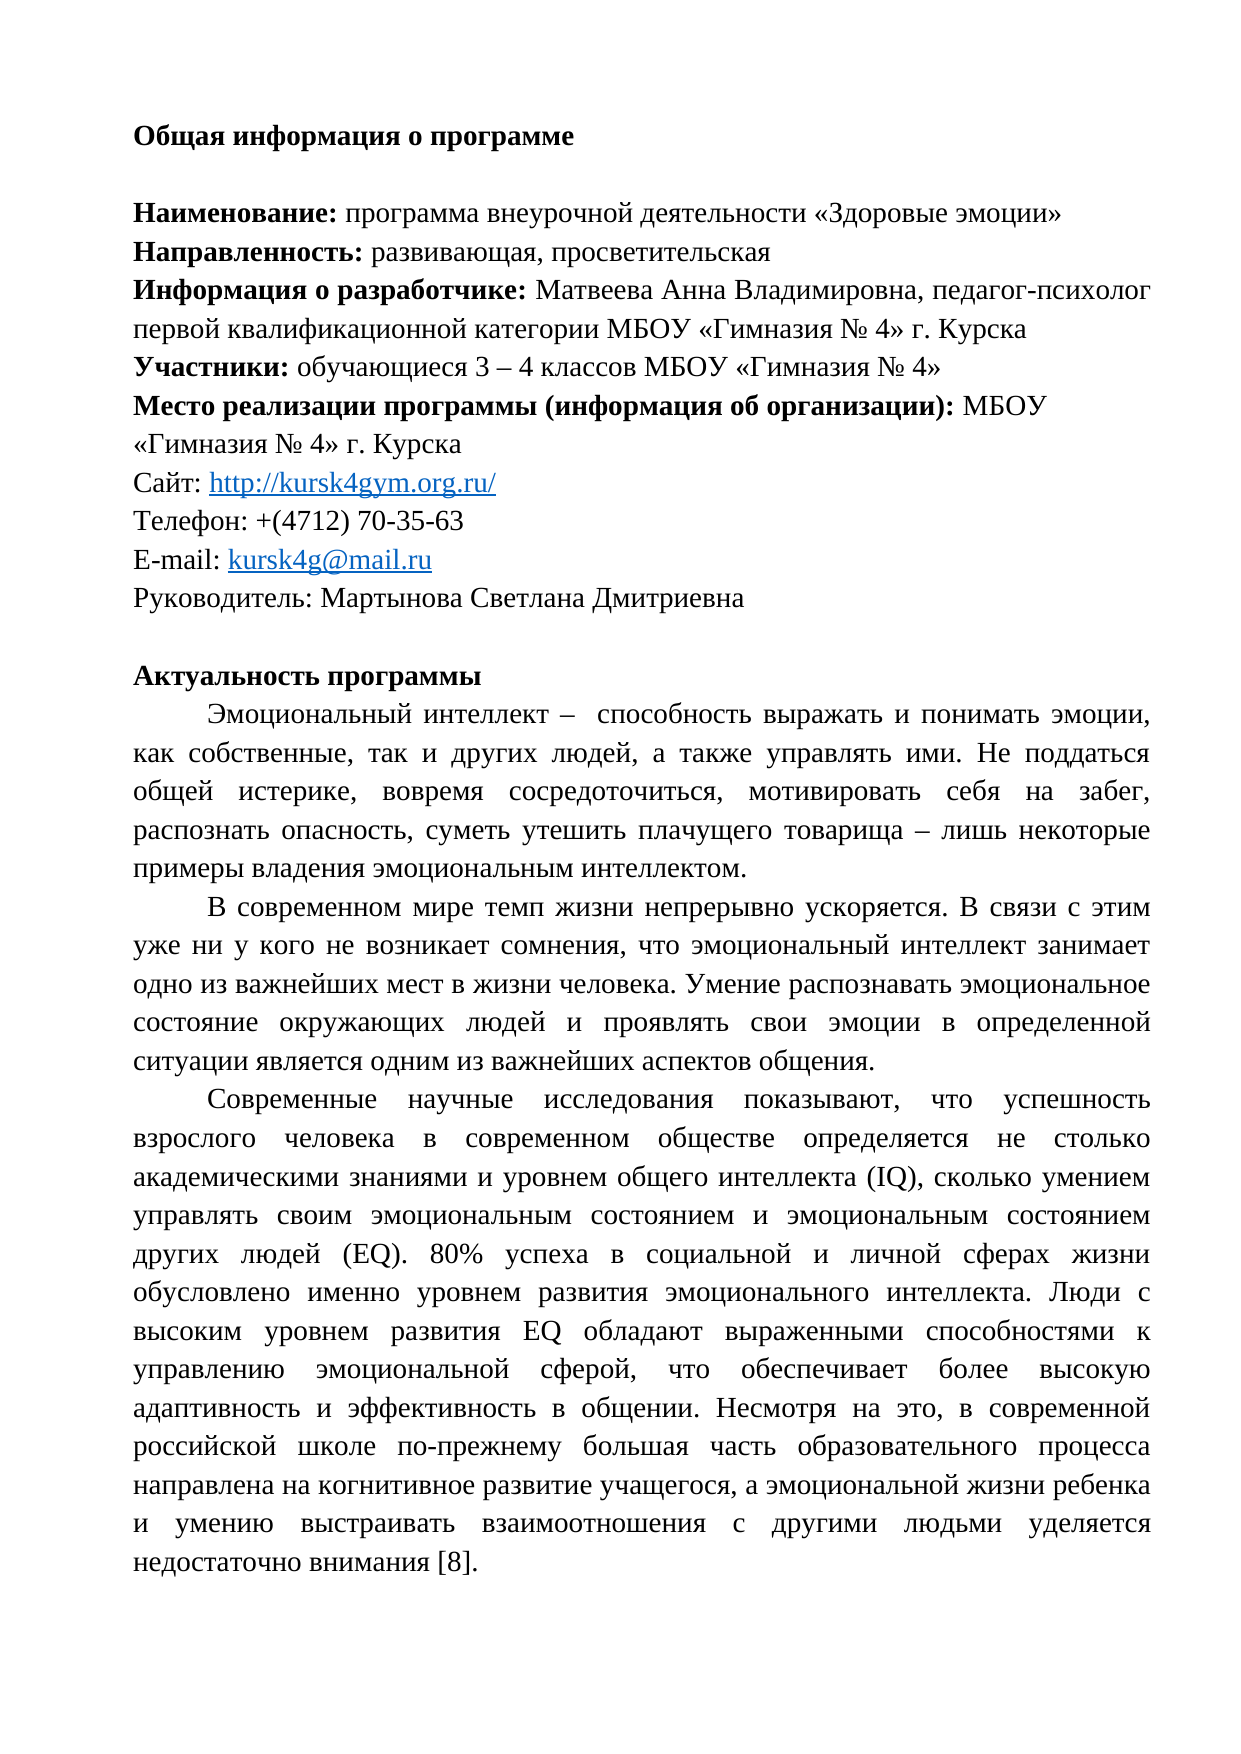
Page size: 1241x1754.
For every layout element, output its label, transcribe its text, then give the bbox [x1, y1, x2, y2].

text Информация о разработчике: Матвеева Анна Владимировна, педагог-психолог первой квалификационной категории МБОУ «Гимназия № 4» г. Курска [133, 272, 1152, 344]
text Место реализации программы (информация об организации): МБОУ «Гимназия № 4» г. Курска [133, 388, 1152, 460]
text E-mail: kursk4g@mail.ru [133, 542, 1152, 576]
text Руководитель: Мартынова Светлана Дмитриевна [133, 581, 1152, 614]
text Современные научные исследования показывают, что успешность взрослого человека в современном обществе определяется не столько академическими знаниями и уровнем общего интеллекта (IQ), сколько умением управлять своим эмоциональным состоянием и эмоциональным состоянием других людей (EQ). 80% успеха в социальной и личной сферах жизни обусловлено именно уровнем развития эмоционального интеллекта. Люди с высоким уровнем развития EQ обладают выраженными способностями к управлению эмоциональной сферой, что обеспечивает более высокую адаптивность и эффективность в общении. Несмотря на это, в современной российской школе по-прежнему большая часть образовательного процесса направлена на когнитивное развитие учащегося, а эмоциональной жизни ребенка и умению выстраивать взаимоотношения с другими людьми уделяется недостаточно внимания [8]. [133, 1082, 1152, 1578]
text Сайт: http://kursk4gym.org.ru/ [133, 465, 1152, 498]
text Направленность: развивающая, просветительская [133, 234, 1152, 267]
text Эмоциональный интеллект – способность выражать и понимать эмоции, как собственные, так и других людей, а также управлять ими. Не поддаться общей истерике, вовремя сосредоточиться, мотивировать себя на забег, распознать опасность, суметь утешить плачущего товарища – лишь некоторые примеры владения эмоциональным интеллектом. [133, 696, 1152, 884]
text Наименование: программа внеурочной деятельности «Здоровые эмоции» [133, 195, 1152, 229]
text Общая информация о программе [133, 118, 1152, 152]
text Телефон: +(4712) 70-35-63 [133, 503, 1152, 537]
text В современном мире темп жизни непрерывно ускоряется. В связи с этим уже ни у кого не возникает сомнения, что эмоциональный интеллект занимает одно из важнейших мест в жизни человека. Умение распознавать эмоциональное состояние окружающих людей и проявлять свои эмоции в определенной ситуации является одним из важнейших аспектов общения. [133, 889, 1152, 1077]
text Актуальность программы [133, 658, 1152, 691]
text Участники: обучающиеся 3 – 4 классов МБОУ «Гимназия № 4» [133, 349, 1152, 383]
